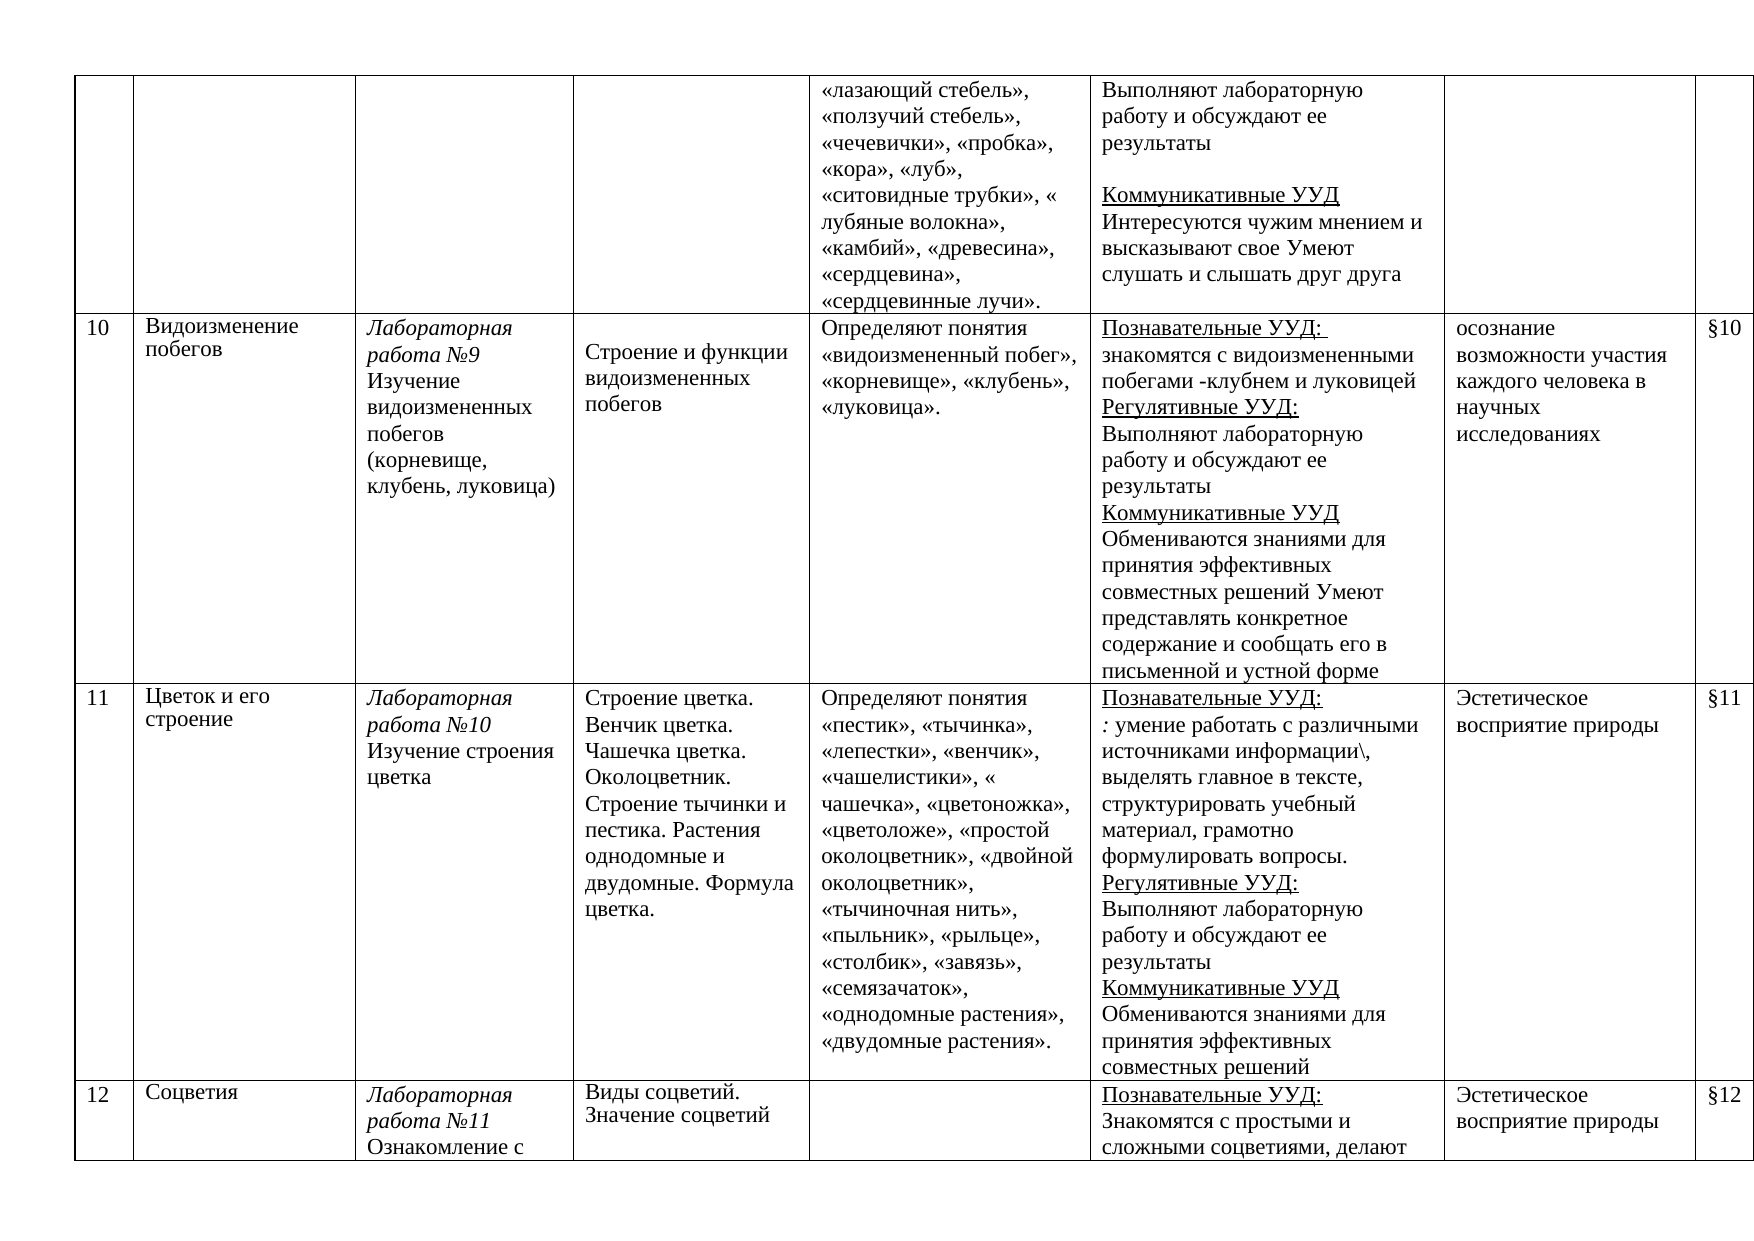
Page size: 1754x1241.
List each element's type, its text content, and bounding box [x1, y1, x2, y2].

table_cell 12 [76, 1081, 133, 1160]
table_cell §12 [1696, 1081, 1753, 1160]
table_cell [574, 76, 809, 313]
table_cell Лабораторная работа №9 Изучение видоизмененных побегов (корневище, клубень, луковица) [356, 314, 573, 683]
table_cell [1445, 1081, 1695, 1160]
table_cell Лабораторная работа №10 Изучение строения цветка [356, 684, 573, 1079]
table_cell Эстетическое восприятие природы [1445, 684, 1695, 1079]
table_cell Строение цветка. Венчик цветка. Чашечка цветка. Околоцветник. Строение тычинки и пестика. Растения однодомные и двудомные. Формула цветка. [574, 684, 809, 1079]
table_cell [356, 1081, 573, 1160]
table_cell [810, 76, 1090, 313]
table_cell 10 [76, 314, 133, 683]
table_cell Определяют понятия «пестик», «тычинка», «лепестки», «венчик», «чашелистики», « чашечка», «цветоножка», «цветоложе», «простой околоцветник», «двойной околоцветник», «тычиночная нить», «пыльник», «рыльце», «столбик», «завязь», «семязачаток», «однодомные растения», «двудомные растения». [810, 684, 1090, 1079]
table_cell 9 [76, 76, 133, 313]
table_cell [810, 1081, 1090, 1160]
table_cell 11 [76, 684, 133, 1079]
table_cell §10 [1696, 314, 1753, 683]
table_cell Цветок и его строение [134, 684, 355, 1079]
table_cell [1445, 76, 1695, 313]
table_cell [1091, 1081, 1444, 1160]
table_cell Строение и функции видоизмененных побегов [574, 314, 809, 683]
table_cell §9 [1696, 76, 1753, 313]
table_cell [134, 76, 355, 313]
table_cell Познавательные УУД: знакомятся с видоизмененными побегами -клубнем и луковицей Регулятивные УУД: Выполняют лабораторную работу и обсуждают ее результаты Коммуникативные УУД Обмениваются знаниями для принятия эффективных совместных решений Умеют представлять конкретное содержание и сообщать его в письменной и устной форме [1091, 314, 1444, 683]
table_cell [356, 76, 573, 313]
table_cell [1091, 76, 1444, 313]
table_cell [574, 1081, 809, 1160]
table_cell Соцветия [134, 1081, 355, 1160]
table_cell Определяют понятия «видоизмененный побег», «корневище», «клубень», «луковица». [810, 314, 1090, 683]
table_cell осознание возможности участия каждого человека в научных исследованиях [1445, 314, 1695, 683]
table_cell §11 [1696, 684, 1753, 1079]
table_cell Видоизменение побегов [134, 314, 355, 683]
table_cell Познавательные УУД: : умение работать с различными источниками информации\, выделять главное в тексте, структурировать учебный материал, грамотно формулировать вопросы. Регулятивные УУД: Выполняют лабораторную работу и обсуждают ее результаты Коммуникативные УУД Обмениваются знаниями для принятия эффективных совместных решений [1091, 684, 1444, 1079]
